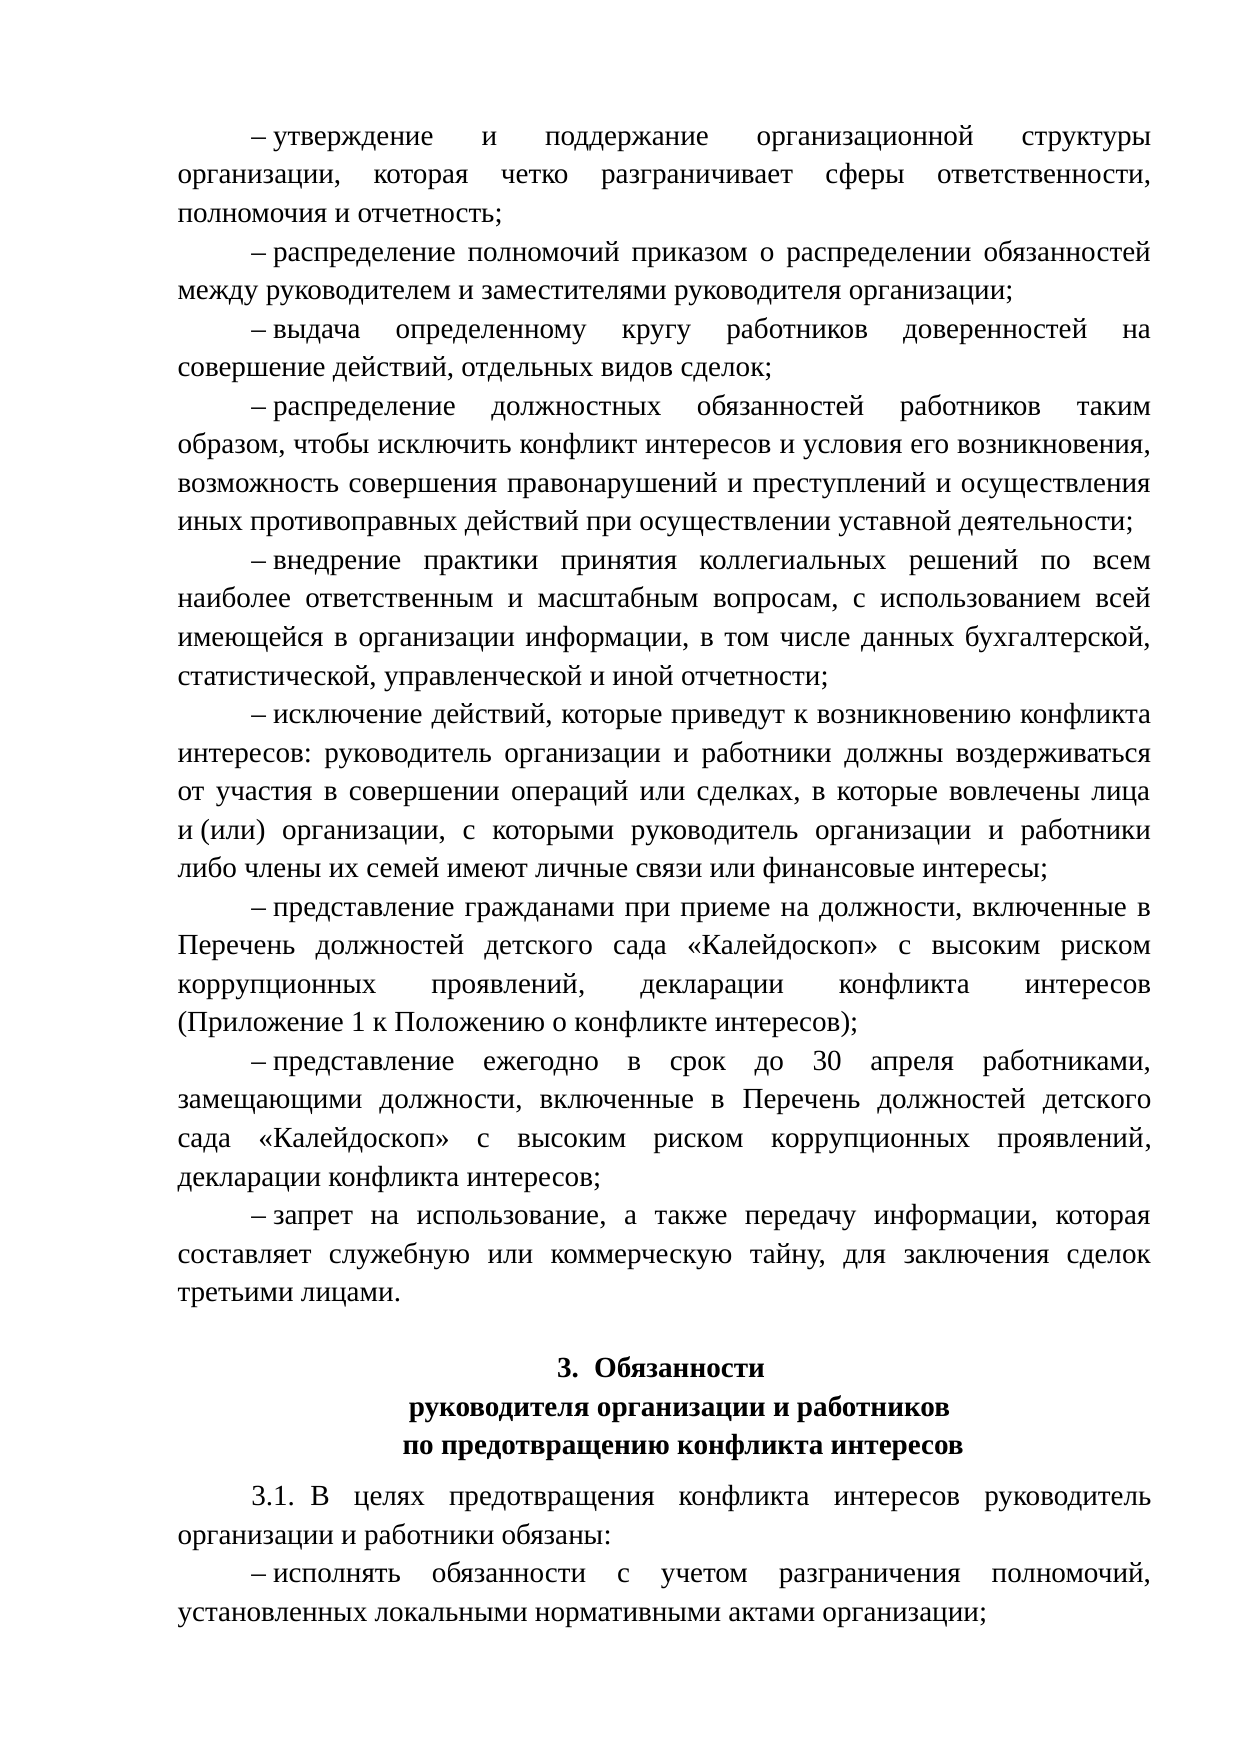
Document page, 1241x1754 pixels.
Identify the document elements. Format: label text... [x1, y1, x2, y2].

list Обязанности руководителя организации и работников по предотвращению конфликта интересов [177, 1350, 1152, 1461]
text – распределение полномочий приказом о распределении обязанностей между руководителем и заместителями руководителя организации; [177, 234, 1152, 306]
text – представление гражданами при приеме на должности, включенные в Перечень должностей детского сада «Калейдоскоп» с высоким риском коррупционных проявлений, декларации конфликта интересов (Приложение 1 к Положению о конфликте интересов); [177, 889, 1152, 1038]
text – запрет на использование, а также передачу информации, которая составляет служебную или коммерческую тайну, для заключения сделок третьими лицами. [177, 1197, 1152, 1308]
text – внедрение практики принятия коллегиальных решений по всем наиболее ответственным и масштабным вопросам, с использованием всей имеющейся в организации информации, в том числе данных бухгалтерской, статистической, управленческой и иной отчетности; [177, 542, 1152, 691]
text – представление ежегодно в срок до 30 апреля работниками, замещающими должности, включенные в Перечень должностей детского сада «Калейдоскоп» с высоким риском коррупционных проявлений, декларации конфликта интересов; [177, 1043, 1152, 1192]
list В целях предотвращения конфликта интересов руководитель организации и работники обязаны: [177, 1478, 1152, 1551]
text – утверждение и поддержание организационной структуры организации, которая четко разграничивает сферы ответственности, полномочия и отчетность; [177, 118, 1152, 229]
text – исполнять обязанности с учетом разграничения полномочий, установленных локальными нормативными актами организации; [177, 1556, 1152, 1628]
text – исключение действий, которые приведут к возникновению конфликта интересов: руководитель организации и работники должны воздерживаться от участия в совершении операций или сделках, в которые вовлечены лица и (или) организации, с которыми руководитель организации и работники либо члены их семей имеют личные связи или финансовые интересы; [177, 696, 1152, 884]
text – выдача определенному кругу работников доверенностей на совершение действий, отдельных видов сделок; [177, 311, 1152, 383]
text – распределение должностных обязанностей работников таким образом, чтобы исключить конфликт интересов и условия его возникновения, возможность совершения правонарушений и преступлений и осуществления иных противоправных действий при осуществлении уставной деятельности; [177, 388, 1152, 537]
